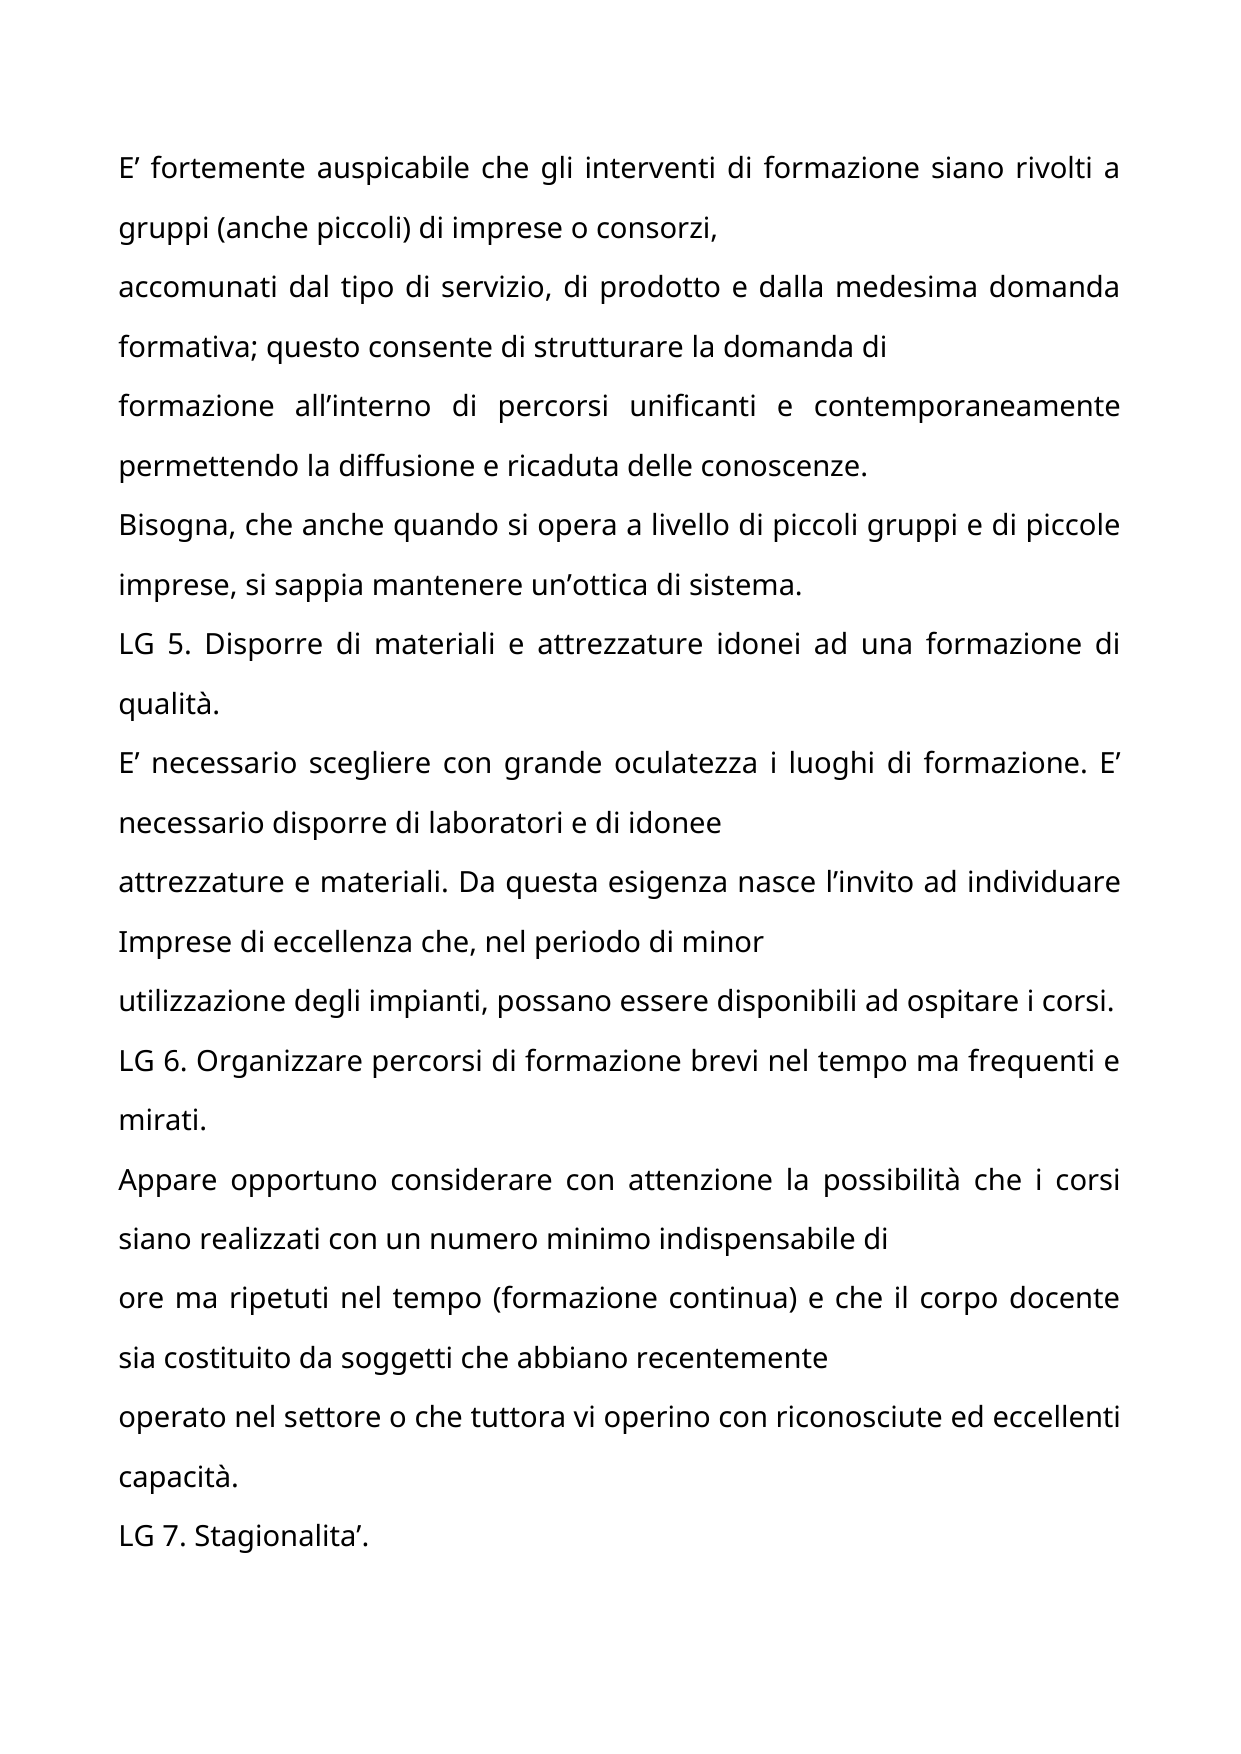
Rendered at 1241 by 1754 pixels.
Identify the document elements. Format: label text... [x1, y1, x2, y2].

text Bisogna, che anche quando si opera a livello di piccoli gruppi e di piccole imprese, si sappia mantenere un’ottica di sistema. [118, 504, 1122, 604]
text LG 6. Organizzare percorsi di formazione brevi nel tempo ma frequenti e mirati. [118, 1040, 1122, 1139]
text ore ma ripetuti nel tempo (formazione continua) e che il corpo docente sia costituito da soggetti che abbiano recentemente [118, 1278, 1122, 1377]
text E’ fortemente auspicabile che gli interventi di formazione siano rivolti a gruppi (anche piccoli) di imprese o consorzi, [118, 148, 1122, 247]
text Appare opportuno considerare con attenzione la possibilità che i corsi siano realizzati con un numero minimo indispensabile di [118, 1159, 1122, 1258]
text LG 5. Disporre di materiali e attrezzature idonei ad una formazione di qualità. [118, 623, 1122, 723]
text accomunati dal tipo di servizio, di prodotto e dalla medesima domanda formativa; questo consente di strutturare la domanda di [118, 267, 1122, 366]
text utilizzazione degli impianti, possano essere disponibili ad ospitare i corsi. [118, 980, 1122, 1020]
text LG 7. Stagionalita’. [118, 1516, 1122, 1555]
text formazione all’interno di percorsi unificanti e contemporaneamente permettendo la diffusione e ricaduta delle conoscenze. [118, 386, 1122, 485]
text attrezzature e materiali. Da questa esigenza nasce l’invito ad individuare Imprese di eccellenza che, nel periodo di minor [118, 861, 1122, 961]
text operato nel settore o che tuttora vi operino con riconosciute ed eccellenti capacità. [118, 1397, 1122, 1496]
text E’ necessario scegliere con grande oculatezza i luoghi di formazione. E’ necessario disporre di laboratori e di idonee [118, 742, 1122, 842]
